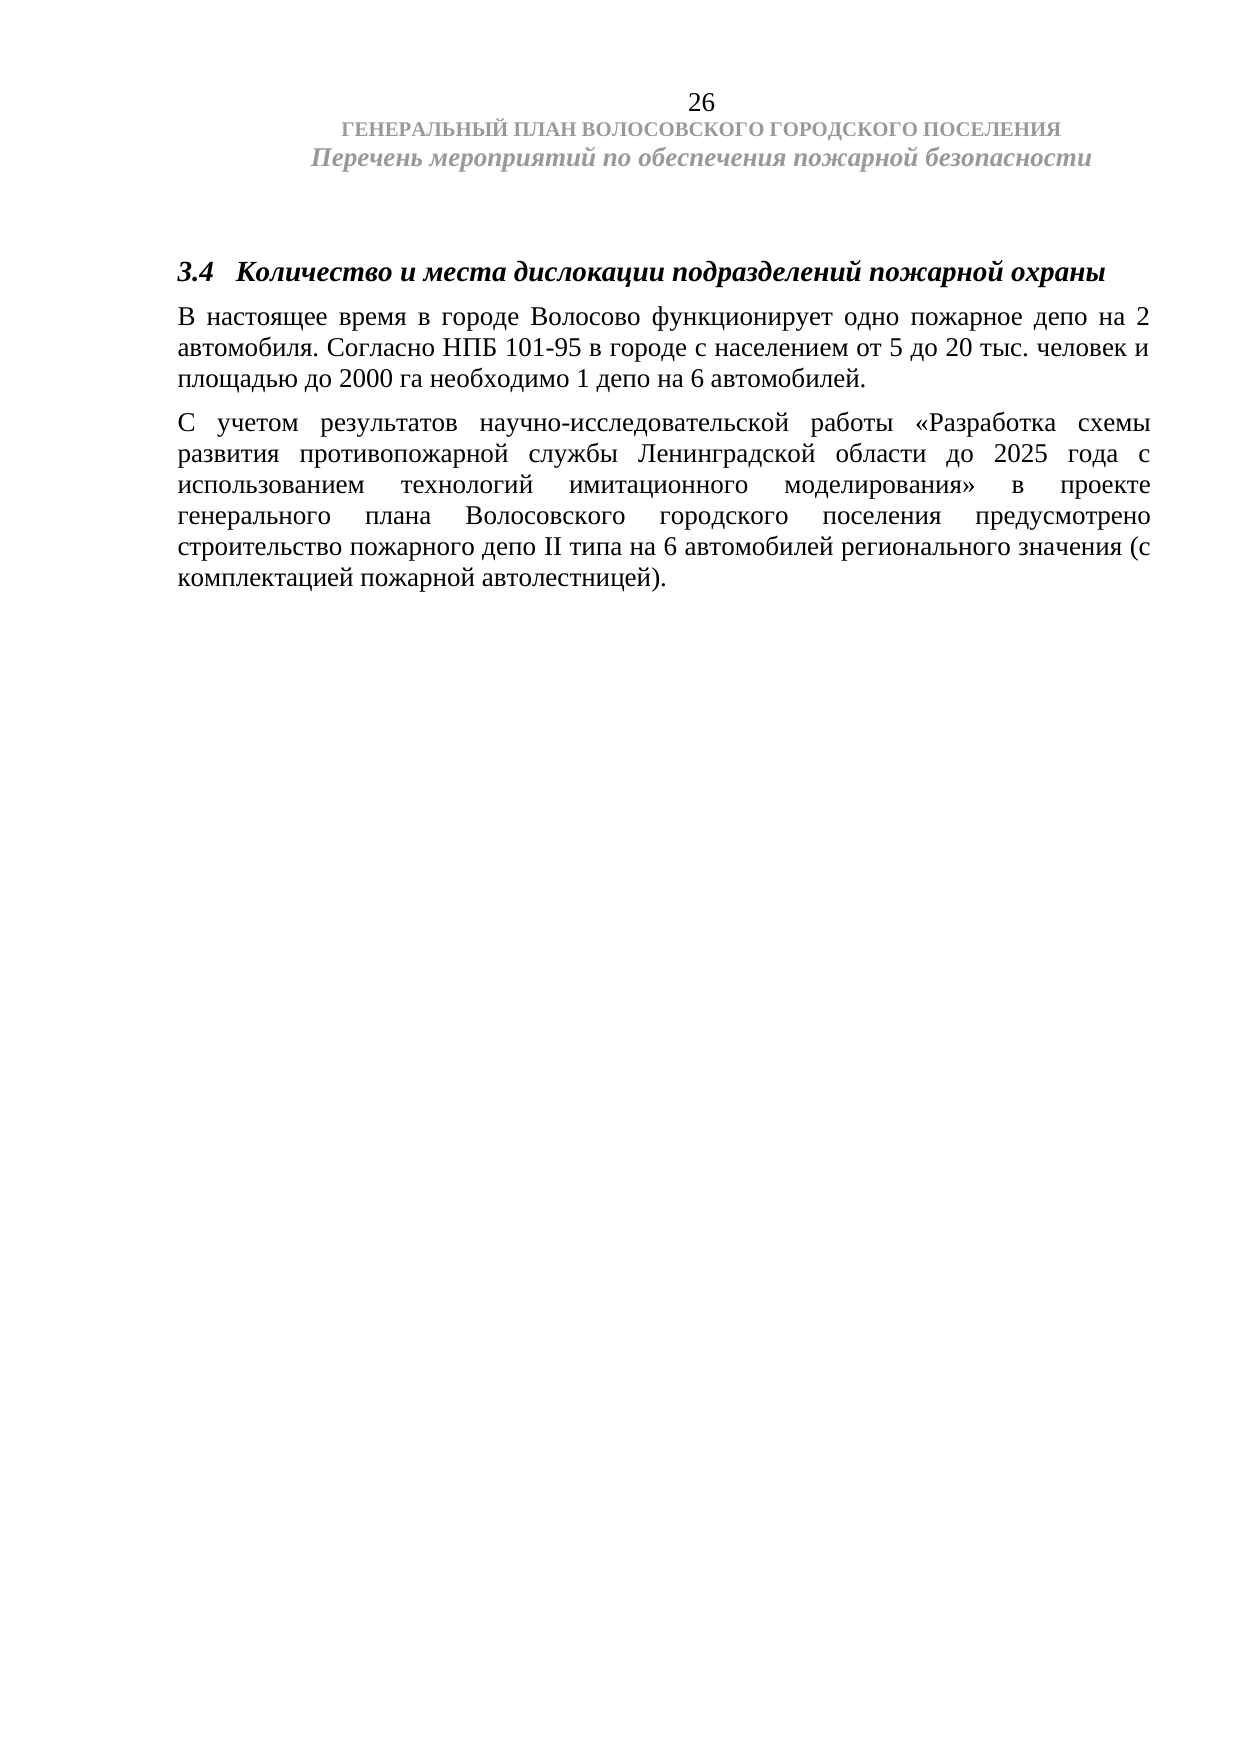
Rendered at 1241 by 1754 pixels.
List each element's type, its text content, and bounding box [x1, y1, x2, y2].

text В настоящее время в городе Волосово функционирует одно пожарное депо на 2 автомобиля. Согласно НПБ 101-95 в городе с населением от 5 до 20 тыс. человек и площадью до 2000 га необходимо 1 депо на 6 автомобилей. [177, 300, 1152, 393]
text С учетом результатов научно-исследовательской работы «Разработка схемы развития противопожарной службы Ленинградской области до 2025 года с использованием технологий имитационного моделирования» в проекте генерального плана Волосовского городского поселения предусмотрено строительство пожарного депо II типа на 6 автомобилей регионального значения (с комплектацией пожарной автолестницей). [177, 406, 1152, 593]
subtitle Количество и места дислокации подразделений пожарной охраны [177, 254, 1152, 287]
